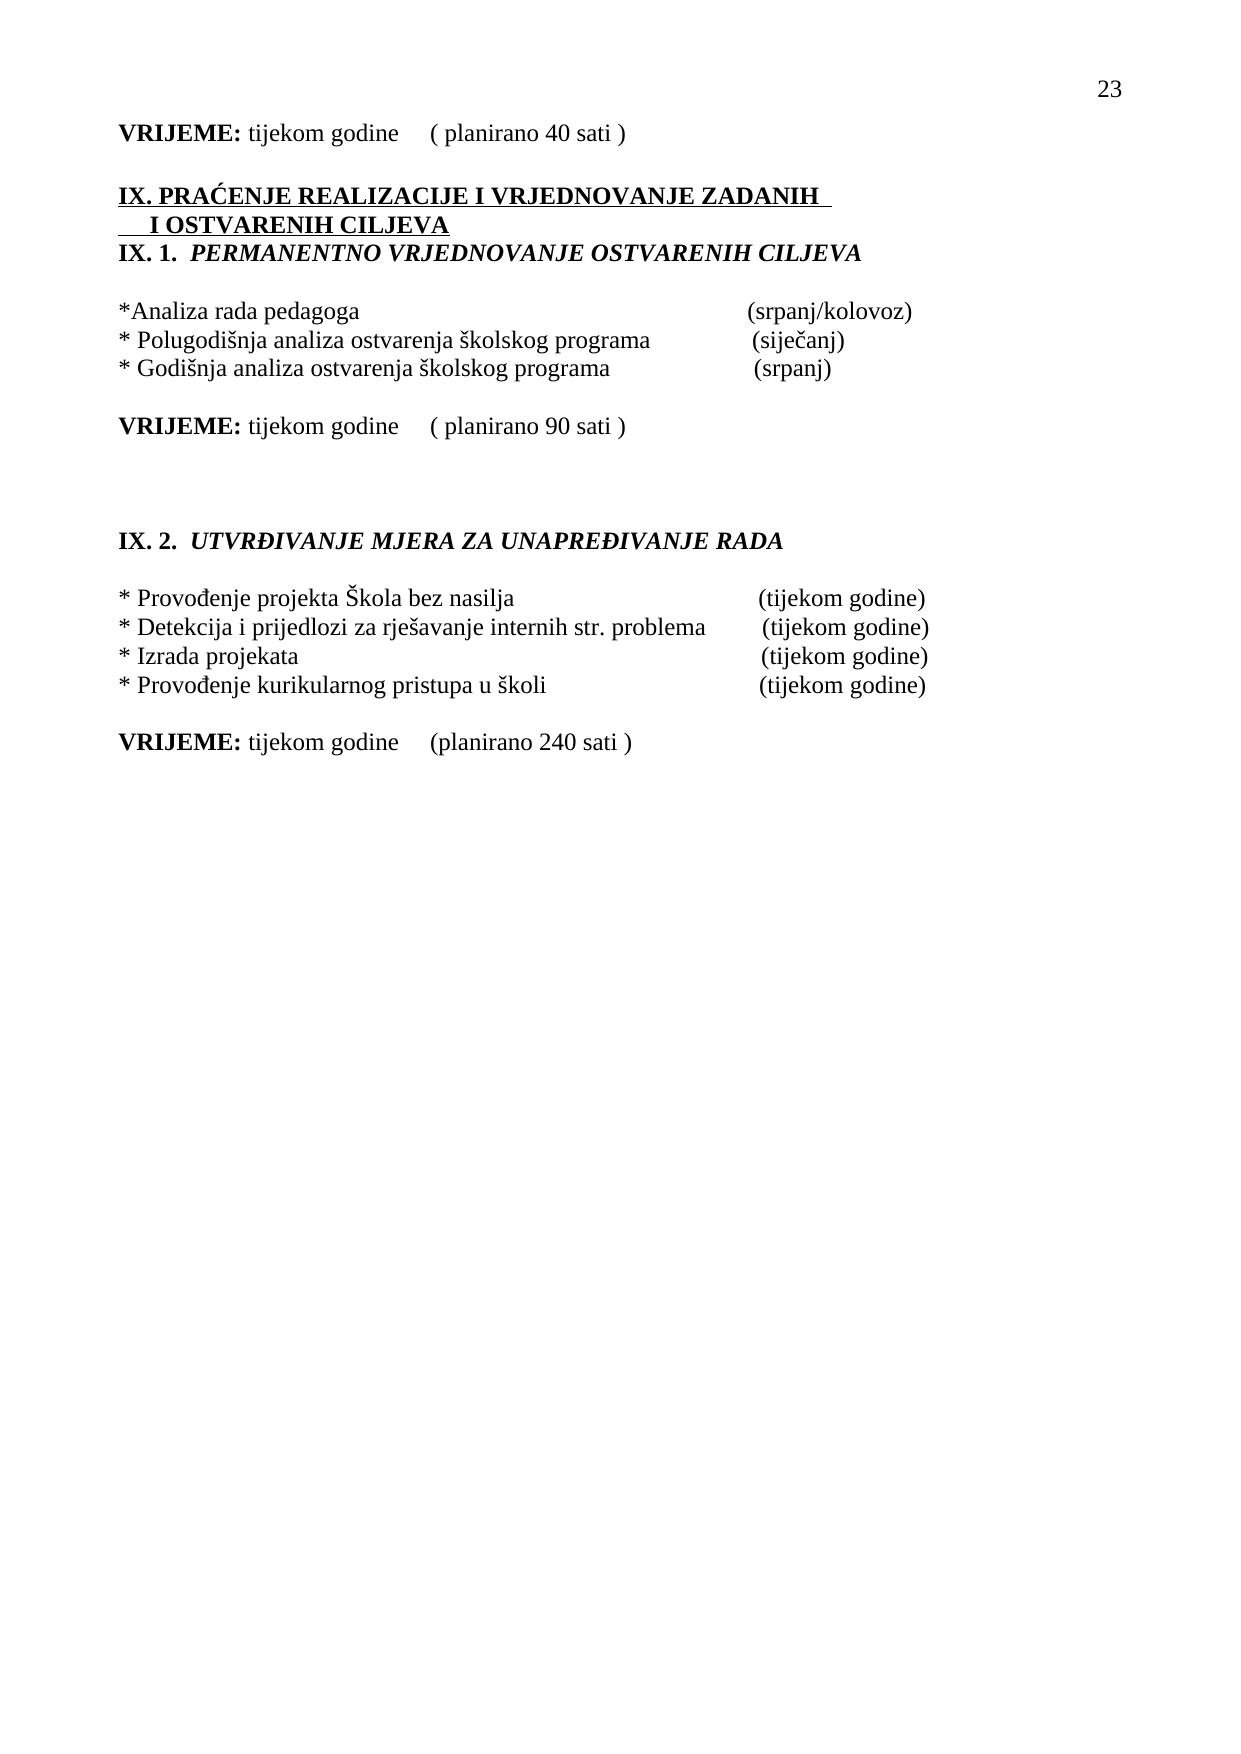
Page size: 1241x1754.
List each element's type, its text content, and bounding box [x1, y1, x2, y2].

text * Detekcija i prijedlozi za rješavanje internih str. problema (tijekom godine) [118, 612, 1122, 641]
text VRIJEME: tijekom godine (planirano 240 sati ) [118, 727, 1122, 756]
text IX. 1. PERMANENTNO VRJEDNOVANJE OSTVARENIH CILJEVA [118, 238, 1122, 267]
text VRIJEME: tijekom godine ( planirano 90 sati ) [118, 411, 1122, 440]
text IX. PRAĆENJE REALIZACIJE I VRJEDNOVANJE ZADANIH [118, 181, 1122, 210]
text *Analiza rada pedagoga (srpanj/kolovoz) [118, 296, 1122, 325]
text * Polugodišnja analiza ostvarenja školskog programa (siječanj) [118, 325, 1122, 353]
text * Godišnja analiza ostvarenja školskog programa (srpanj) [118, 353, 1122, 382]
text IX. 2. UTVRĐIVANJE MJERA ZA UNAPREĐIVANJE RADA [118, 526, 1122, 555]
text * Izrada projekata (tijekom godine) [118, 641, 1122, 670]
text VRIJEME: tijekom godine ( planirano 40 sati ) [118, 118, 1122, 147]
text * Provođenje projekta Škola bez nasilja (tijekom godine) [118, 583, 1122, 612]
text I OSTVARENIH CILJEVA [118, 210, 1122, 238]
text * Provođenje kurikularnog pristupa u školi (tijekom godine) [118, 670, 1122, 698]
